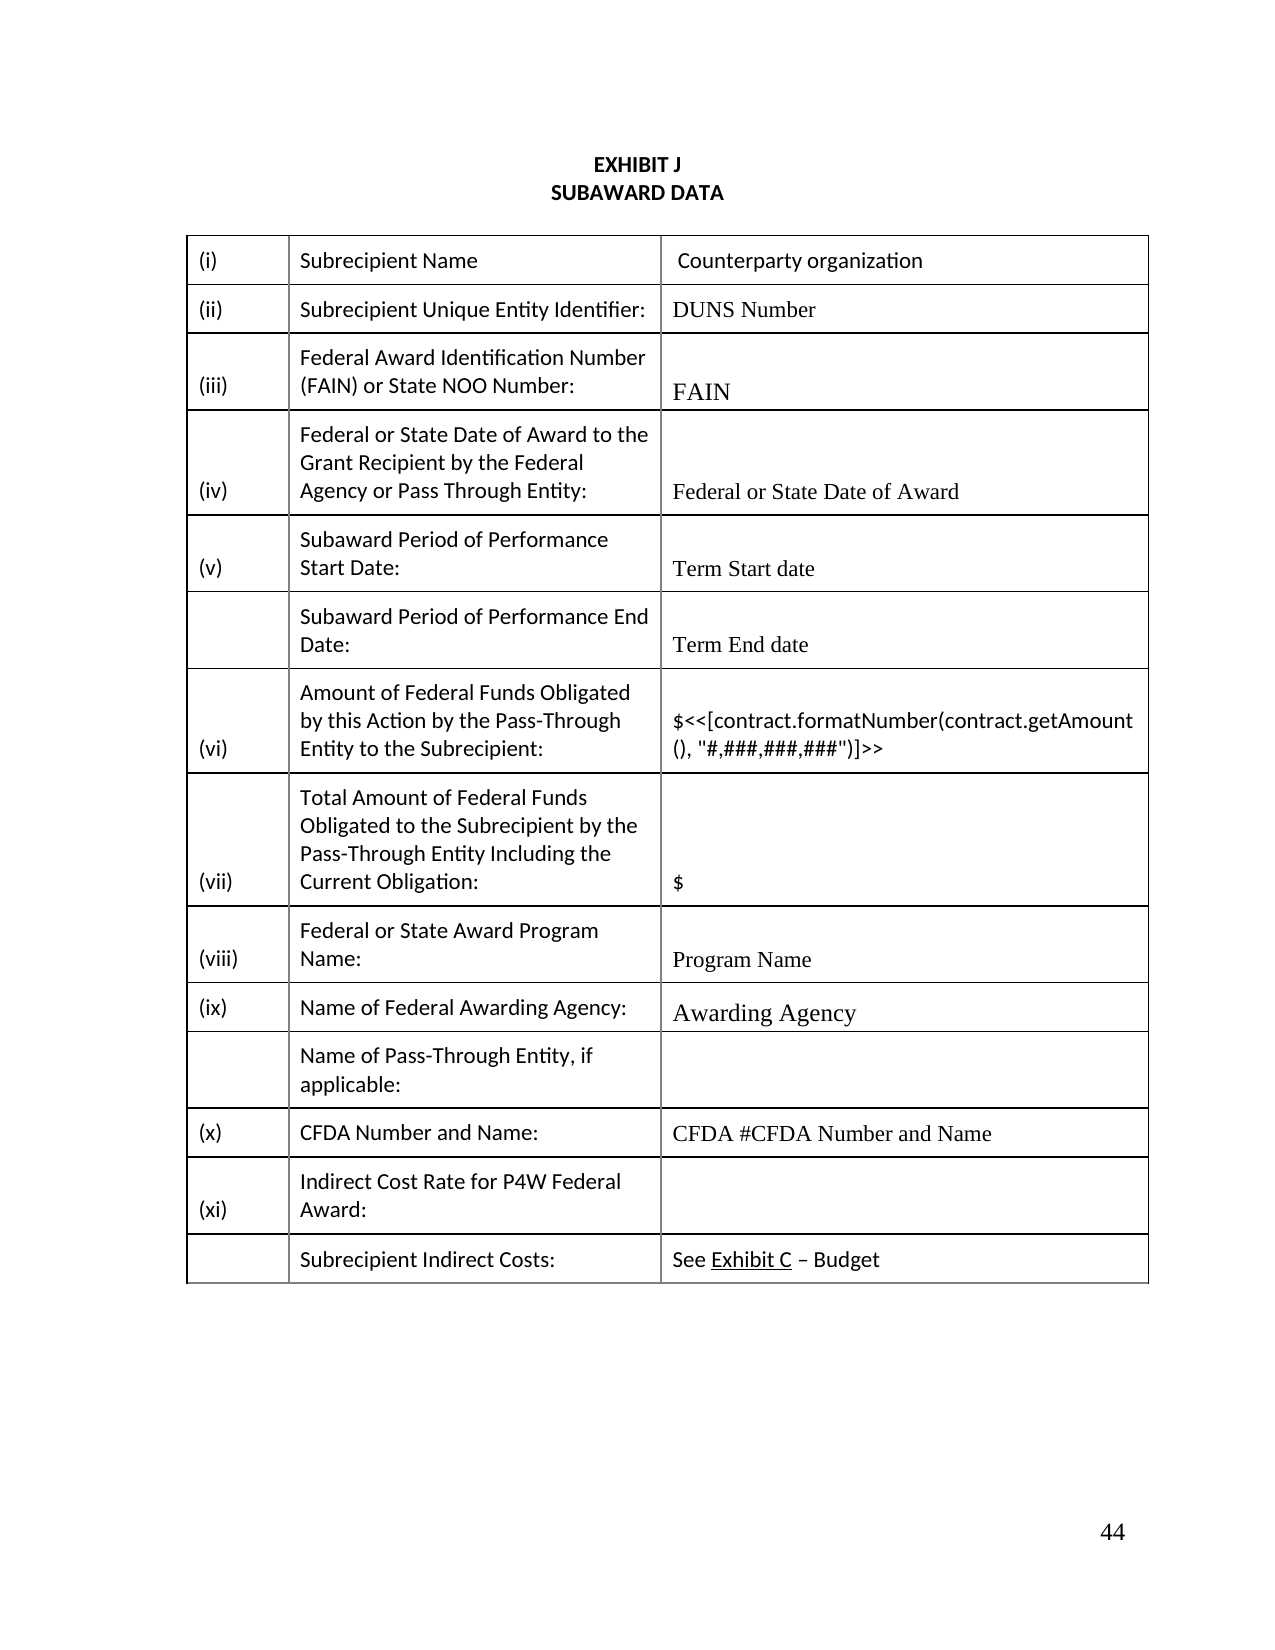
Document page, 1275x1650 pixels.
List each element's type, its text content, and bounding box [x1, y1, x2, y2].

table_cell Term End date [662, 592, 1148, 667]
table_cell Subrecipient Indirect Costs: [290, 1235, 660, 1282]
text EXHIBIT J [150, 150, 1125, 178]
table_cell CFDA Number and Name: [290, 1109, 660, 1156]
table_cell Program Name [662, 907, 1148, 982]
table_cell CFDA #CFDA Number and Name [662, 1109, 1148, 1156]
table_cell Federal or State Award Program Name: [290, 907, 660, 982]
table_cell Awarding Agency [662, 983, 1148, 1031]
table_cell [188, 1235, 288, 1282]
table_cell Subaward Period of Performance Start Date: [290, 516, 660, 591]
table_cell (iii) [188, 334, 288, 409]
table_cell Term Start date [662, 516, 1148, 591]
table_cell Federal or State Date of Award to the Grant Recipient by the Federal Agency or Pass Through Entity: [290, 411, 660, 514]
table_cell (xi) [188, 1158, 288, 1233]
table_cell $<<[contract.formatNumber(contract.getAmount(), "#,###,###,###")]>> [662, 669, 1148, 772]
table_cell Amount of Federal Funds Obligated by this Action by the Pass-Through Entity to the Subrecipient: [290, 669, 660, 772]
table_cell Indirect Cost Rate for P4W Federal Award: [290, 1158, 660, 1233]
table_cell Total Amount of Federal Funds Obligated to the Subrecipient by the Pass-Through Entity Including the Current Obligation: [290, 774, 660, 905]
text SUBAWARD DATA [150, 178, 1125, 206]
table_cell (x) [188, 1109, 288, 1156]
table_cell (vi) [188, 669, 288, 772]
table_header Counterparty organization [662, 236, 1148, 283]
table_header Subrecipient Name [290, 236, 660, 283]
table_cell Subaward Period of Performance End Date: [290, 592, 660, 667]
table_cell (ii) [188, 285, 288, 332]
table_cell (ix) [188, 983, 288, 1031]
table_cell $ [662, 774, 1148, 905]
table_cell [662, 1032, 1148, 1107]
table_cell [188, 1032, 288, 1107]
table_cell See Exhibit C – Budget [662, 1235, 1148, 1282]
table_cell (vii) [188, 774, 288, 905]
table_cell Federal Award Identification Number (FAIN) or State NOO Number: [290, 334, 660, 409]
table_cell Name of Pass-Through Entity, if applicable: [290, 1032, 660, 1107]
table_cell [662, 1158, 1148, 1233]
table_header (i) [188, 236, 288, 283]
table_cell DUNS Number [662, 285, 1148, 332]
table_cell (iv) [188, 411, 288, 514]
table_cell (v) [188, 516, 288, 591]
table_cell Federal or State Date of Award [662, 411, 1148, 514]
table_cell FAIN [662, 334, 1148, 409]
table_cell (viii) [188, 907, 288, 982]
table_cell Name of Federal Awarding Agency: [290, 983, 660, 1031]
table_cell Subrecipient Unique Entity Identifier: [290, 285, 660, 332]
table_cell [188, 592, 288, 667]
